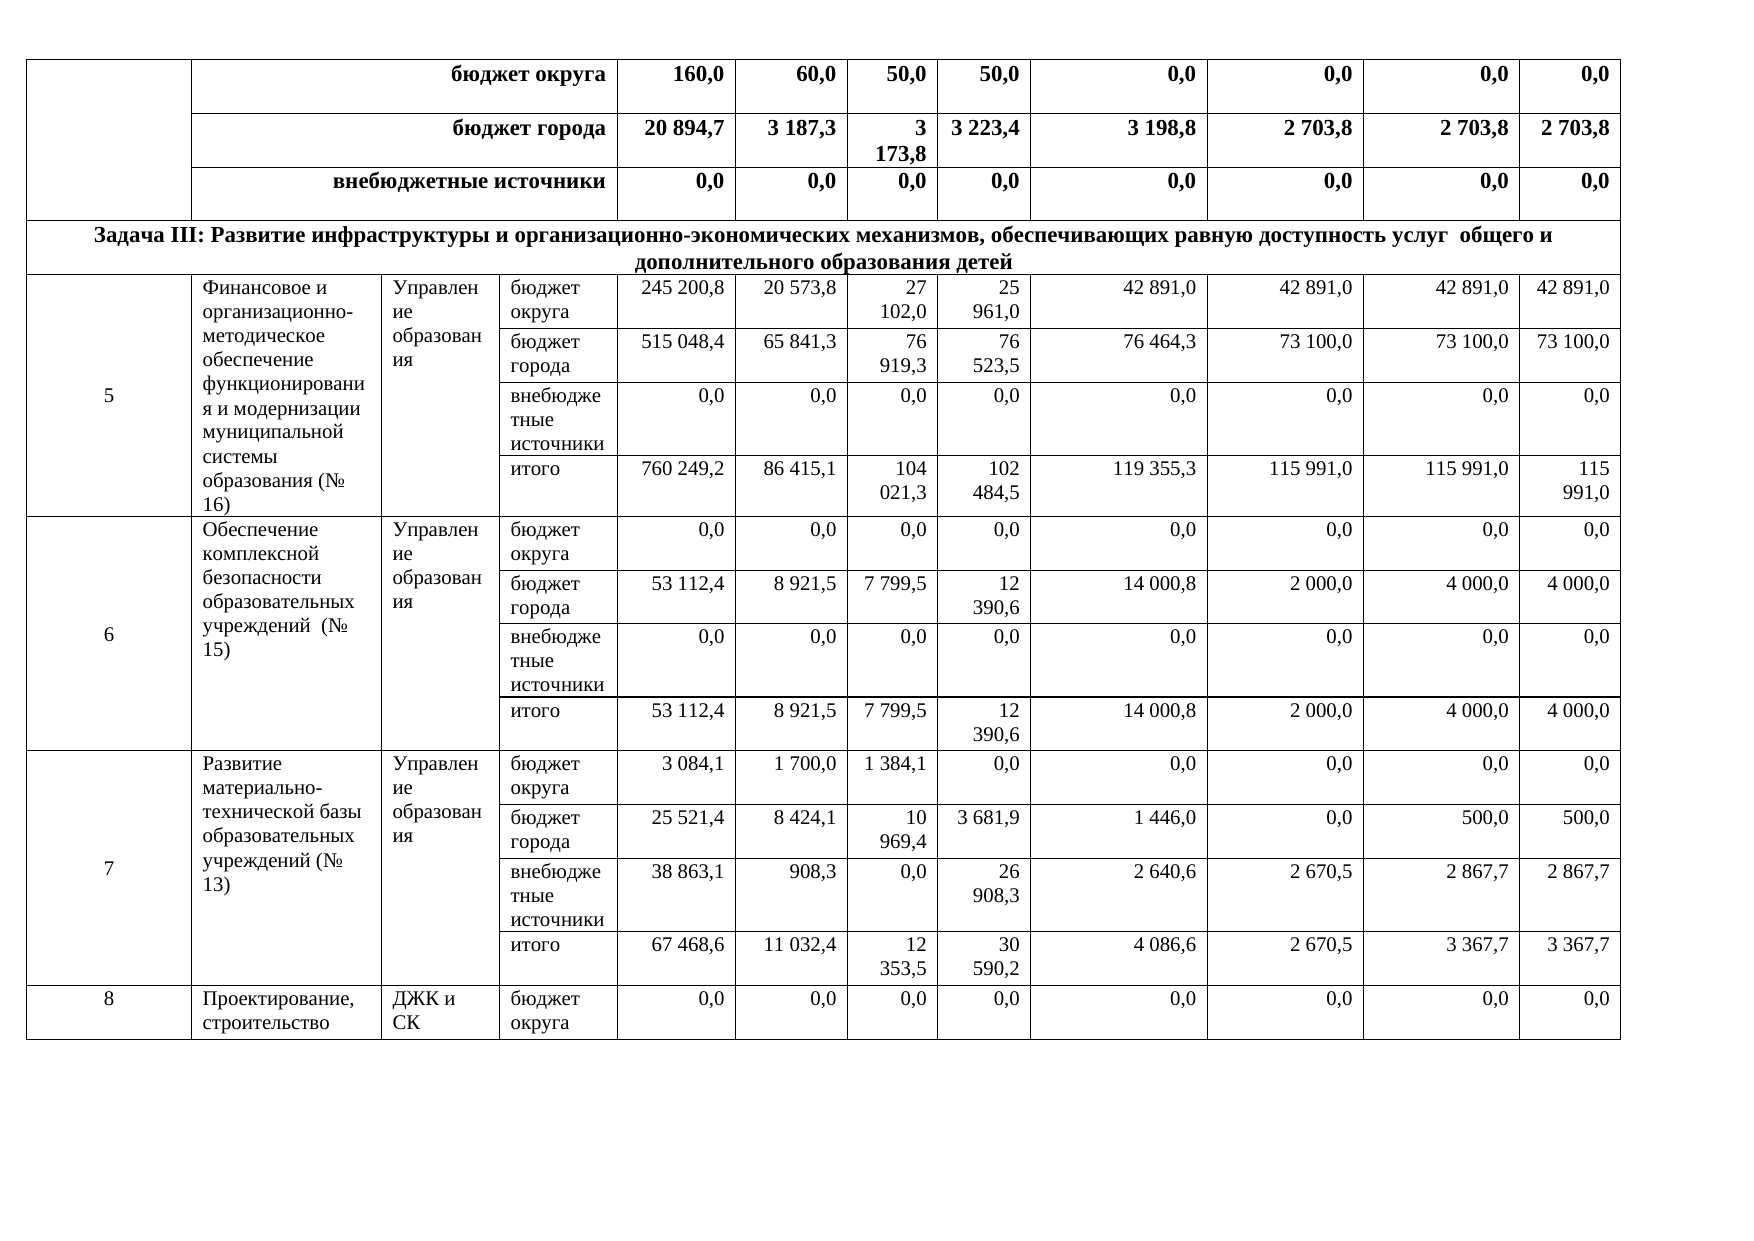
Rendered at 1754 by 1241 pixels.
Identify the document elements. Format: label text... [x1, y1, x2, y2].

table_cell 3 367,7 [1520, 932, 1620, 985]
table_cell 65 841,3 [736, 329, 847, 382]
table_cell 30 590,2 [938, 932, 1030, 985]
table_cell внебюджетные источники [192, 168, 617, 220]
table_cell 0,0 [1364, 624, 1519, 696]
table_cell 0,0 [938, 986, 1030, 1038]
table_cell 3 173,8 [848, 114, 937, 167]
table_cell 12 390,6 [938, 698, 1030, 750]
table_cell 0,0 [618, 383, 735, 455]
table_cell 2 670,5 [1208, 932, 1363, 985]
table_cell 0,0 [938, 383, 1030, 455]
table_cell 2 867,7 [1520, 859, 1620, 931]
table_cell 8 [27, 986, 191, 1038]
table_cell 20 894,7 [618, 114, 735, 167]
table_cell 50,0 [848, 60, 937, 113]
table_cell 760 249,2 [618, 456, 735, 516]
table_cell 11 032,4 [736, 932, 847, 985]
table_cell бюджет округа [500, 751, 617, 804]
table_cell бюджет округа [192, 60, 617, 113]
table_cell 0,0 [1520, 383, 1620, 455]
table_cell 0,0 [1364, 751, 1519, 804]
table_cell внебюджетные источники [500, 859, 617, 931]
table_cell 500,0 [1520, 805, 1620, 858]
table_cell 8 921,5 [736, 698, 847, 750]
table_cell бюджет города [192, 114, 617, 167]
table_cell [27, 60, 191, 220]
table_cell 0,0 [848, 168, 937, 220]
table_cell 73 100,0 [1520, 329, 1620, 382]
table_cell 1 446,0 [1031, 805, 1207, 858]
table_cell 0,0 [1208, 624, 1363, 696]
table_cell 0,0 [618, 168, 735, 220]
table_cell 0,0 [1031, 986, 1207, 1038]
table_cell 0,0 [1520, 624, 1620, 696]
table_cell 7 799,5 [848, 571, 937, 623]
table_cell 42 891,0 [1364, 275, 1519, 328]
table_cell 0,0 [1364, 168, 1519, 220]
table_cell 4 000,0 [1364, 571, 1519, 623]
table_cell бюджет округа [500, 275, 617, 328]
table_cell 76 464,3 [1031, 329, 1207, 382]
table_cell 0,0 [1031, 751, 1207, 804]
table_cell 0,0 [1031, 168, 1207, 220]
table_cell 2 703,8 [1364, 114, 1519, 167]
table_cell 3 084,1 [618, 751, 735, 804]
table_cell бюджет округа [500, 517, 617, 569]
table_cell внебюджетные источники [500, 383, 617, 455]
table_cell 2 640,6 [1031, 859, 1207, 931]
table_cell 0,0 [848, 517, 937, 569]
table_cell 7 799,5 [848, 698, 937, 750]
table_cell 42 891,0 [1208, 275, 1363, 328]
table_cell бюджет города [500, 571, 617, 623]
table_cell 0,0 [618, 624, 735, 696]
table_cell внебюджетные источники [500, 624, 617, 696]
table_cell 0,0 [1208, 805, 1363, 858]
table_cell 50,0 [938, 60, 1030, 113]
table_cell 0,0 [1364, 383, 1519, 455]
table_cell 73 100,0 [1208, 329, 1363, 382]
table_cell 4 000,0 [1364, 698, 1519, 750]
table_cell 76 919,3 [848, 329, 937, 382]
table_cell 8 921,5 [736, 571, 847, 623]
table_cell 115 991,0 [1208, 456, 1363, 516]
table_cell 3 367,7 [1364, 932, 1519, 985]
table_cell 5 [27, 275, 191, 516]
table_cell 4 086,6 [1031, 932, 1207, 985]
table_cell 7 [27, 751, 191, 985]
table_cell 10 969,4 [848, 805, 937, 858]
table_cell 0,0 [848, 859, 937, 931]
table_cell 0,0 [1208, 986, 1363, 1038]
table_cell 53 112,4 [618, 571, 735, 623]
table_cell итого [500, 456, 617, 516]
table_cell 25 961,0 [938, 275, 1030, 328]
table_cell бюджет города [500, 805, 617, 858]
table_cell Развитие материально-технической базы образовательных учреждений (№ 13) [192, 751, 381, 985]
table_cell 3 187,3 [736, 114, 847, 167]
table_cell 0,0 [1031, 60, 1207, 113]
table_cell 4 000,0 [1520, 698, 1620, 750]
table_cell 104 021,3 [848, 456, 937, 516]
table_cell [192, 986, 381, 1038]
table_cell 3 681,9 [938, 805, 1030, 858]
table_cell 0,0 [1520, 751, 1620, 804]
table_cell 86 415,1 [736, 456, 847, 516]
table_cell бюджет округа [500, 986, 617, 1038]
table_cell 0,0 [618, 986, 735, 1038]
table_cell 3 223,4 [938, 114, 1030, 167]
table_cell 8 424,1 [736, 805, 847, 858]
table_cell 67 468,6 [618, 932, 735, 985]
table_cell Управление образования [382, 275, 499, 516]
table_cell ДЖК и СК [382, 986, 499, 1038]
table_cell 14 000,8 [1031, 698, 1207, 750]
table_cell 2 703,8 [1208, 114, 1363, 167]
table_cell 25 521,4 [618, 805, 735, 858]
table_cell 0,0 [1364, 517, 1519, 569]
table_cell 115 991,0 [1364, 456, 1519, 516]
table_cell 2 000,0 [1208, 571, 1363, 623]
table_cell 2 703,8 [1520, 114, 1620, 167]
table_cell 0,0 [1364, 60, 1519, 113]
table_cell 515 048,4 [618, 329, 735, 382]
table_cell 42 891,0 [1520, 275, 1620, 328]
table_cell 0,0 [1208, 168, 1363, 220]
table_cell итого [500, 698, 617, 750]
table_cell 0,0 [1031, 517, 1207, 569]
table_cell 0,0 [736, 624, 847, 696]
table_cell Управление образования [382, 751, 499, 985]
table_cell 2 670,5 [1208, 859, 1363, 931]
table_cell 53 112,4 [618, 698, 735, 750]
table_cell 0,0 [1031, 383, 1207, 455]
table_cell 908,3 [736, 859, 847, 931]
table_cell 2 867,7 [1364, 859, 1519, 931]
table_cell 3 198,8 [1031, 114, 1207, 167]
table_cell 1 384,1 [848, 751, 937, 804]
table_cell 0,0 [1520, 60, 1620, 113]
table_cell 0,0 [848, 624, 937, 696]
table_cell 115 991,0 [1520, 456, 1620, 516]
table_cell 119 355,3 [1031, 456, 1207, 516]
table_cell 20 573,8 [736, 275, 847, 328]
table_cell 14 000,8 [1031, 571, 1207, 623]
table_cell 0,0 [736, 168, 847, 220]
table_cell 0,0 [938, 624, 1030, 696]
table_cell 0,0 [1208, 751, 1363, 804]
table_cell 0,0 [1208, 383, 1363, 455]
table_cell 12 390,6 [938, 571, 1030, 623]
table_cell 0,0 [1364, 986, 1519, 1038]
table_cell 60,0 [736, 60, 847, 113]
table_cell 12 353,5 [848, 932, 937, 985]
table_cell 0,0 [736, 986, 847, 1038]
table_cell 500,0 [1364, 805, 1519, 858]
table_cell 0,0 [1031, 624, 1207, 696]
table_cell 0,0 [938, 517, 1030, 569]
table_cell Финансовое и организационно-методическое обеспечение функционирования и модернизации муниципальной системы образования (№ 16) [192, 275, 381, 516]
table_cell 6 [27, 517, 191, 750]
table_cell 160,0 [618, 60, 735, 113]
table_cell 0,0 [1520, 986, 1620, 1038]
table_cell 0,0 [736, 383, 847, 455]
table_cell 26 908,3 [938, 859, 1030, 931]
table_cell Управление образования [382, 517, 499, 750]
table_cell 73 100,0 [1364, 329, 1519, 382]
table_cell 0,0 [848, 383, 937, 455]
table_cell бюджет города [500, 329, 617, 382]
table_cell 0,0 [1520, 517, 1620, 569]
table_cell 76 523,5 [938, 329, 1030, 382]
table_cell 0,0 [736, 517, 847, 569]
table_cell 245 200,8 [618, 275, 735, 328]
table_cell 27 102,0 [848, 275, 937, 328]
table_cell 1 700,0 [736, 751, 847, 804]
table_cell Задача III: Развитие инфраструктуры и организационно-экономических механизмов, обеспечивающих равную доступность услуг общего и дополнительного образования детей [27, 221, 1620, 274]
table_cell 0,0 [618, 517, 735, 569]
table_cell итого [500, 932, 617, 985]
table_cell 42 891,0 [1031, 275, 1207, 328]
table_cell 0,0 [938, 751, 1030, 804]
table_cell 102 484,5 [938, 456, 1030, 516]
table_cell 4 000,0 [1520, 571, 1620, 623]
table_cell Обеспечение комплексной безопасности образовательных учреждений (№ 15) [192, 517, 381, 750]
table_cell 0,0 [1208, 60, 1363, 113]
table_cell 0,0 [1208, 517, 1363, 569]
table_cell 0,0 [1520, 168, 1620, 220]
table_cell 2 000,0 [1208, 698, 1363, 750]
table_cell 38 863,1 [618, 859, 735, 931]
table_cell 0,0 [848, 986, 937, 1038]
table_cell 0,0 [938, 168, 1030, 220]
